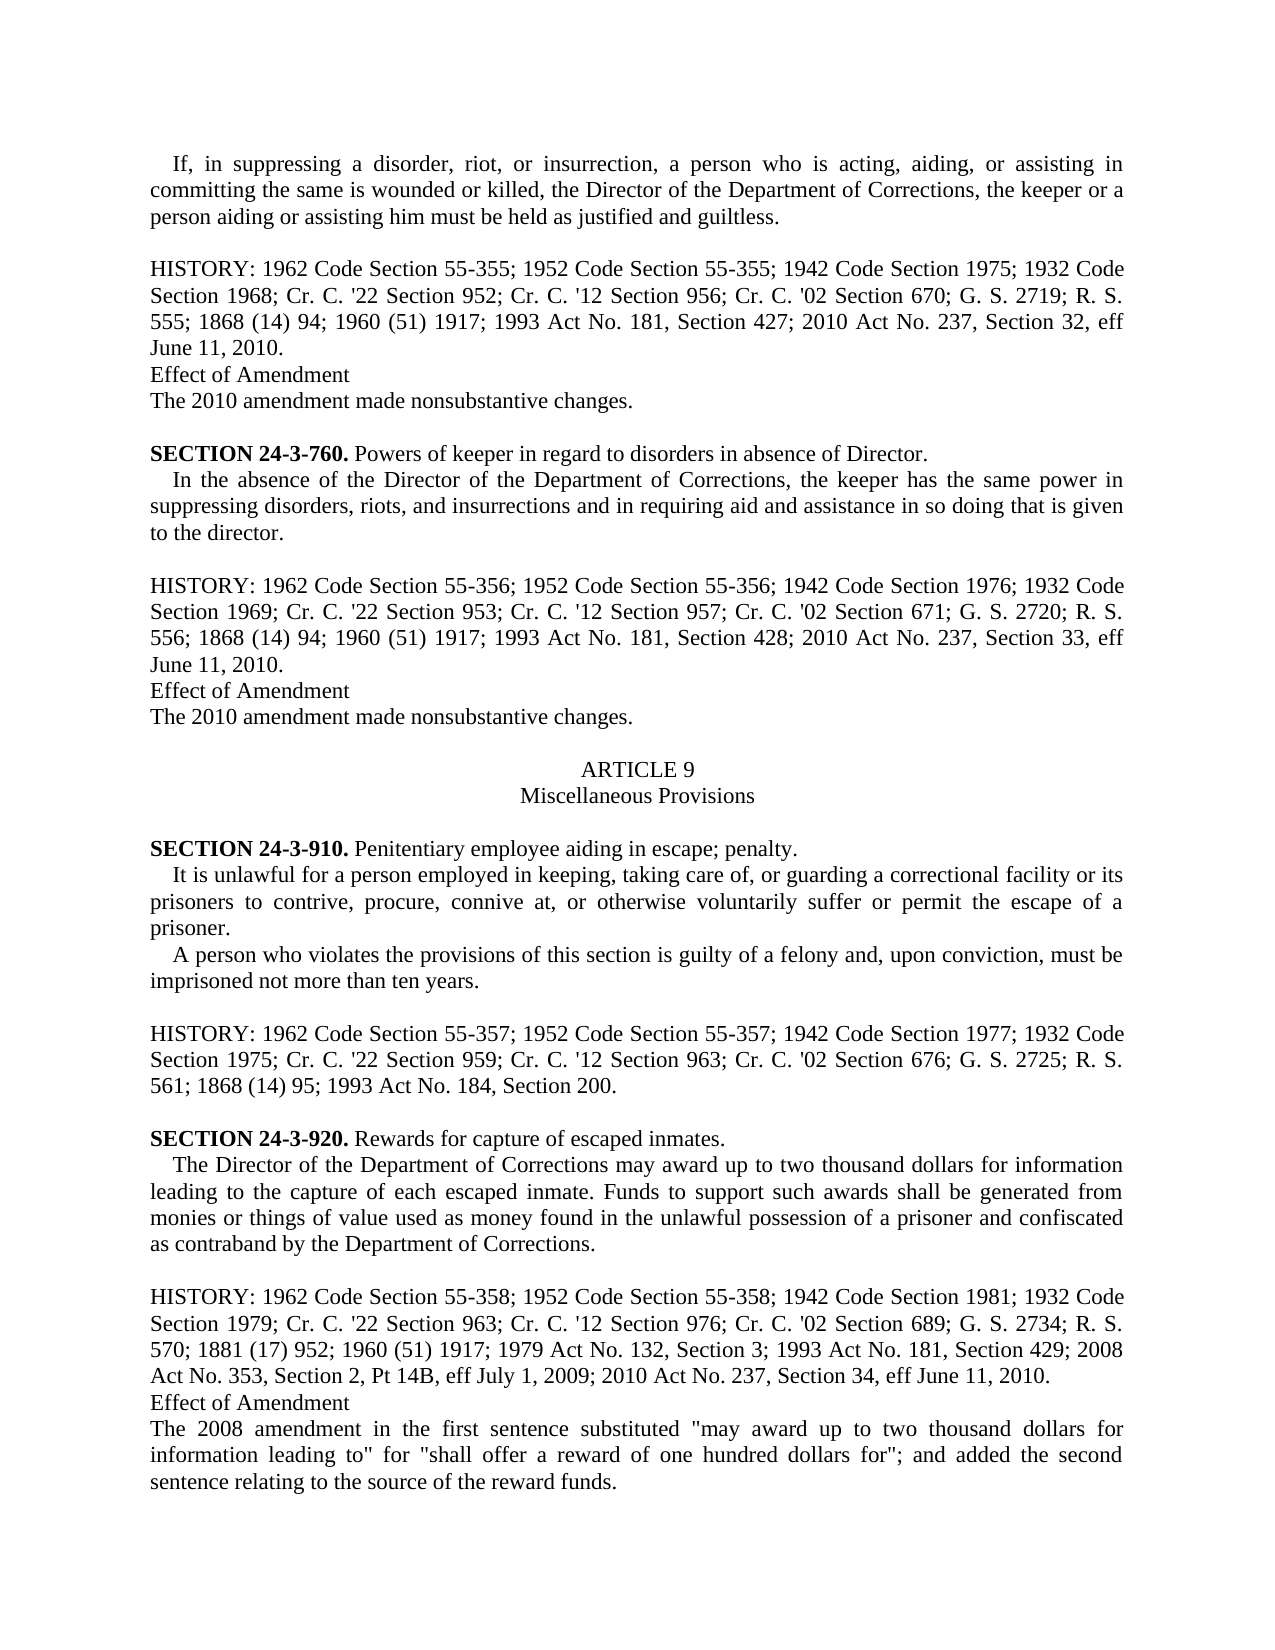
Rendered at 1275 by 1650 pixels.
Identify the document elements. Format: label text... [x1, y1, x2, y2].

text HISTORY: 1962 Code Section 55-355; 1952 Code Section 55-355; 1942 Code Section 1975; 1932 Code Section 1968; Cr. C. '22 Section 952; Cr. C. '12 Section 956; Cr. C. '02 Section 670; G. S. 2719; R. S. 555; 1868 (14) 94; 1960 (51) 1917; 1993 Act No. 181, Section 427; 2010 Act No. 237, Section 32, eff June 11, 2010. [150, 255, 1125, 361]
text Effect of Amendment [150, 361, 1125, 387]
text Miscellaneous Provisions [150, 782, 1125, 809]
text SECTION 24-3-760. Powers of keeper in regard to disorders in absence of Director. [150, 440, 1125, 466]
text HISTORY: 1962 Code Section 55-358; 1952 Code Section 55-358; 1942 Code Section 1981; 1932 Code Section 1979; Cr. C. '22 Section 963; Cr. C. '12 Section 976; Cr. C. '02 Section 689; G. S. 2734; R. S. 570; 1881 (17) 952; 1960 (51) 1917; 1979 Act No. 132, Section 3; 1993 Act No. 181, Section 429; 2008 Act No. 353, Section 2, Pt 14B, eff July 1, 2009; 2010 Act No. 237, Section 34, eff June 11, 2010. [150, 1283, 1125, 1389]
text The 2010 amendment made nonsubstantive changes. [150, 703, 1125, 730]
text The 2010 amendment made nonsubstantive changes. [150, 387, 1125, 413]
text The Director of the Department of Corrections may award up to two thousand dollars for information leading to the capture of each escaped inmate. Funds to support such awards shall be generated from monies or things of value used as money found in the unlawful possession of a prisoner and confiscated as contraband by the Department of Corrections. [150, 1151, 1125, 1257]
text ARTICLE 9 [150, 756, 1125, 782]
text HISTORY: 1962 Code Section 55-357; 1952 Code Section 55-357; 1942 Code Section 1977; 1932 Code Section 1975; Cr. C. '22 Section 959; Cr. C. '12 Section 963; Cr. C. '02 Section 676; G. S. 2725; R. S. 561; 1868 (14) 95; 1993 Act No. 184, Section 200. [150, 1020, 1125, 1099]
text If, in suppressing a disorder, riot, or insurrection, a person who is acting, aiding, or assisting in committing the same is wounded or killed, the Director of the Department of Corrections, the keeper or a person aiding or assisting him must be held as justified and guiltless. [150, 150, 1125, 229]
text It is unlawful for a person employed in keeping, taking care of, or guarding a correctional facility or its prisoners to contrive, procure, connive at, or otherwise voluntarily suffer or permit the escape of a prisoner. [150, 862, 1125, 941]
text The 2008 amendment in the first sentence substituted "may award up to two thousand dollars for information leading to" for "shall offer a reward of one hundred dollars for"; and added the second sentence relating to the source of the reward funds. [150, 1415, 1125, 1494]
text SECTION 24-3-910. Penitentiary employee aiding in escape; penalty. [150, 835, 1125, 862]
text Effect of Amendment [150, 677, 1125, 703]
text SECTION 24-3-920. Rewards for capture of escaped inmates. [150, 1125, 1125, 1151]
text A person who violates the provisions of this section is guilty of a felony and, upon conviction, must be imprisoned not more than ten years. [150, 941, 1125, 993]
text In the absence of the Director of the Department of Corrections, the keeper has the same power in suppressing disorders, riots, and insurrections and in requiring aid and assistance in so doing that is given to the director. [150, 466, 1125, 545]
text HISTORY: 1962 Code Section 55-356; 1952 Code Section 55-356; 1942 Code Section 1976; 1932 Code Section 1969; Cr. C. '22 Section 953; Cr. C. '12 Section 957; Cr. C. '02 Section 671; G. S. 2720; R. S. 556; 1868 (14) 94; 1960 (51) 1917; 1993 Act No. 181, Section 428; 2010 Act No. 237, Section 33, eff June 11, 2010. [150, 572, 1125, 677]
text Effect of Amendment [150, 1389, 1125, 1415]
